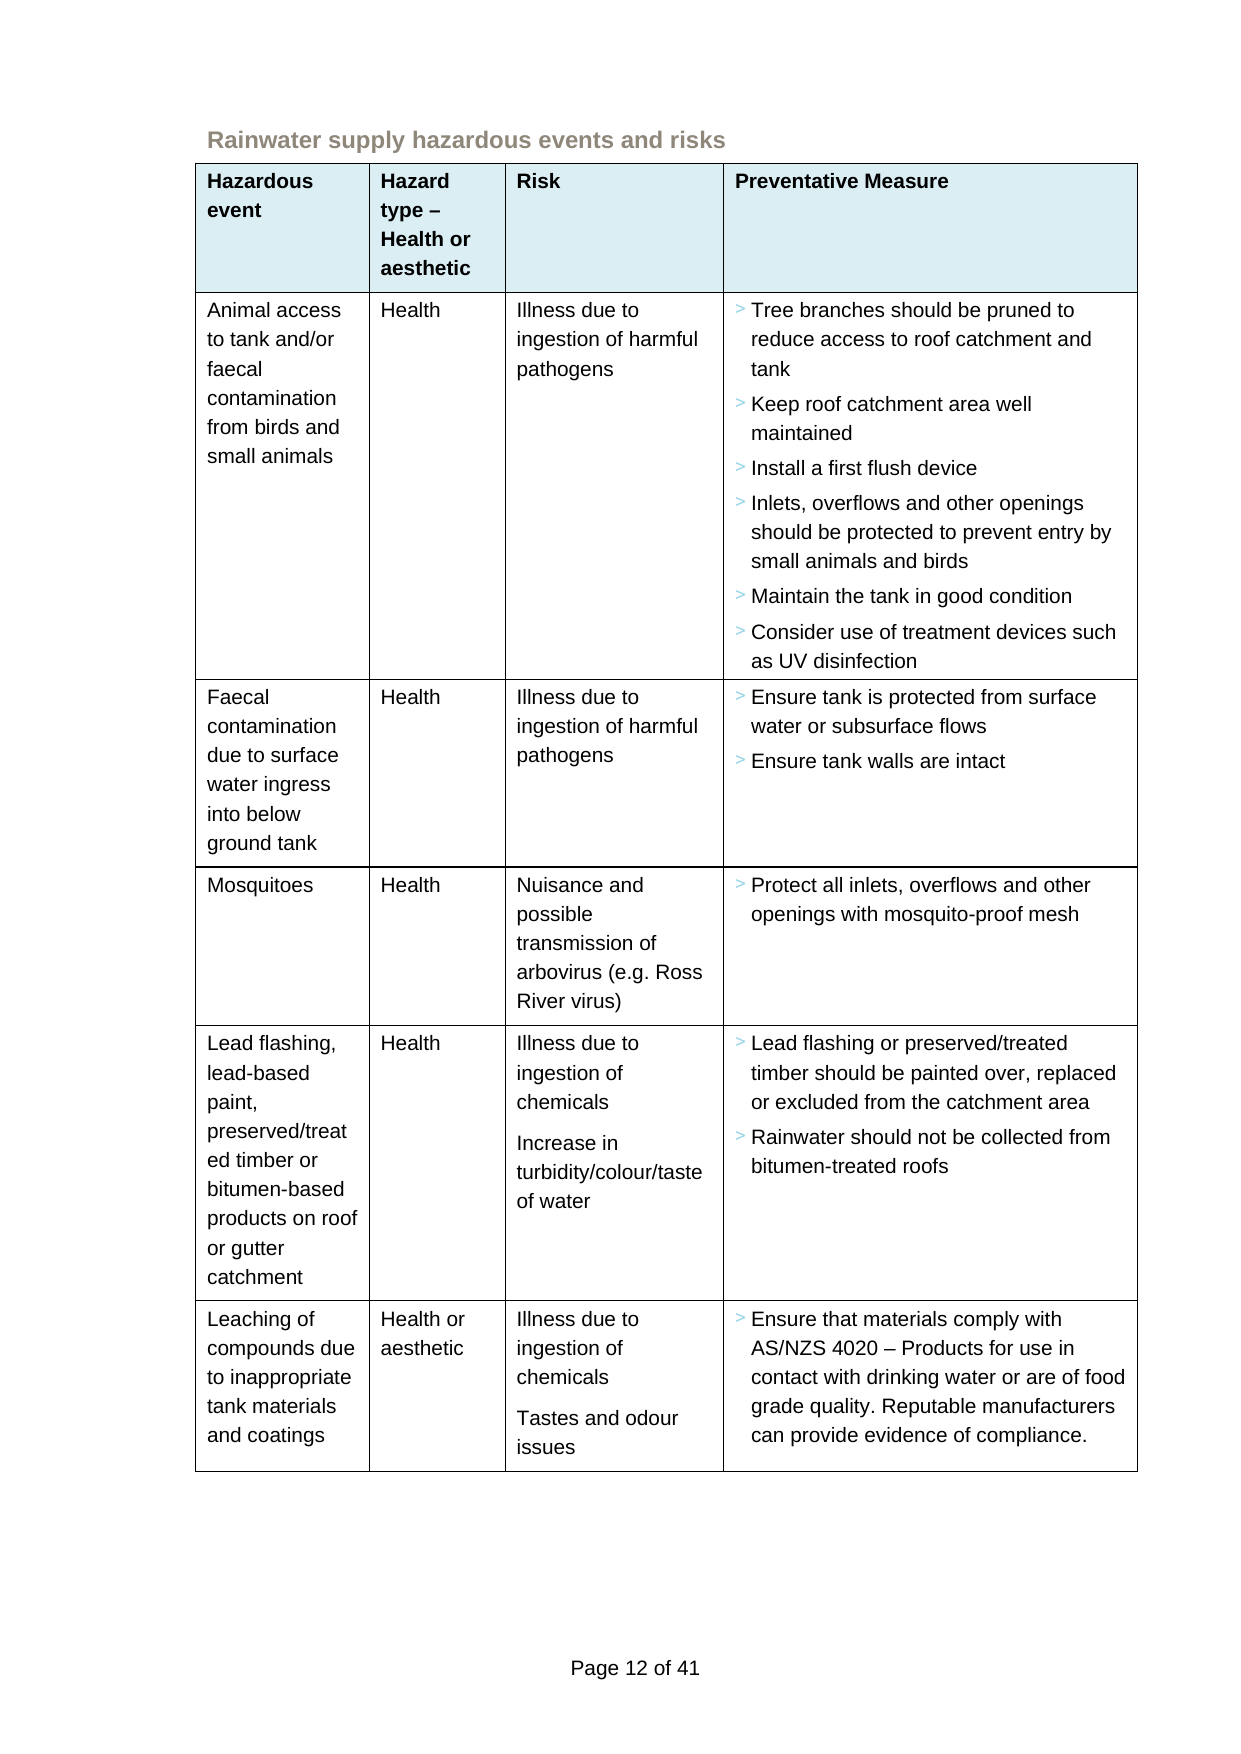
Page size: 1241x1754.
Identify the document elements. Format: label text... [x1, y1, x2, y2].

table_header Hazard type – Health or aesthetic [370, 164, 505, 292]
table_header Hazardous event [196, 164, 369, 292]
table_cell Illness due to ingestion of harmful pathogens [506, 680, 723, 866]
table_cell Health [370, 1026, 505, 1300]
table_header Risk [506, 164, 723, 292]
table_cell Lead flashing or preserved/treated timber should be painted over, replaced or excluded from the catchment area Rainwater should not be collected from bitumen-treated roofs [724, 1026, 1137, 1300]
table_header Preventative Measure [724, 164, 1137, 292]
table_cell Mosquitoes [196, 868, 369, 1025]
table_cell Health or aesthetic [370, 1301, 505, 1471]
table_cell Faecal contamination due to surface water ingress into below ground tank [196, 680, 369, 866]
table_cell Health [370, 868, 505, 1025]
table_cell Ensure that materials comply with AS/NZS 4020 – Products for use in contact with drinking water or are of food grade quality. Reputable manufacturers can provide evidence of compliance. [724, 1301, 1137, 1471]
table_cell Illness due to ingestion of chemicals Tastes and odour issues [506, 1301, 723, 1471]
table_cell Animal access to tank and/or faecal contamination from birds and small animals [196, 293, 369, 678]
table_cell Tree branches should be pruned to reduce access to roof catchment and tank Keep roof catchment area well maintained Install a first flush device Inlets, overflows and other openings should be protected to prevent entry by small animals and birds Maintain the tank in good condition Consider use of treatment devices such as UV disinfection [724, 293, 1137, 678]
table_cell Leaching of compounds due to inappropriate tank materials and coatings [196, 1301, 369, 1471]
table_cell Illness due to ingestion of chemicals Increase in turbidity/colour/taste of water [506, 1026, 723, 1300]
table_cell Lead flashing, lead-based paint, preserved/treated timber or bitumen-based products on roof or gutter catchment [196, 1026, 369, 1300]
table_cell Health [370, 293, 505, 678]
table_cell Ensure tank is protected from surface water or subsurface flows Ensure tank walls are intact [724, 680, 1137, 866]
table_cell Nuisance and possible transmission of arbovirus (e.g. Ross River virus) [506, 868, 723, 1025]
table_cell Health [370, 680, 505, 866]
table_cell Protect all inlets, overflows and other openings with mosquito-proof mesh [724, 868, 1137, 1025]
text Rainwater supply hazardous events and risks [207, 124, 1064, 153]
table_cell Illness due to ingestion of harmful pathogens [506, 293, 723, 678]
